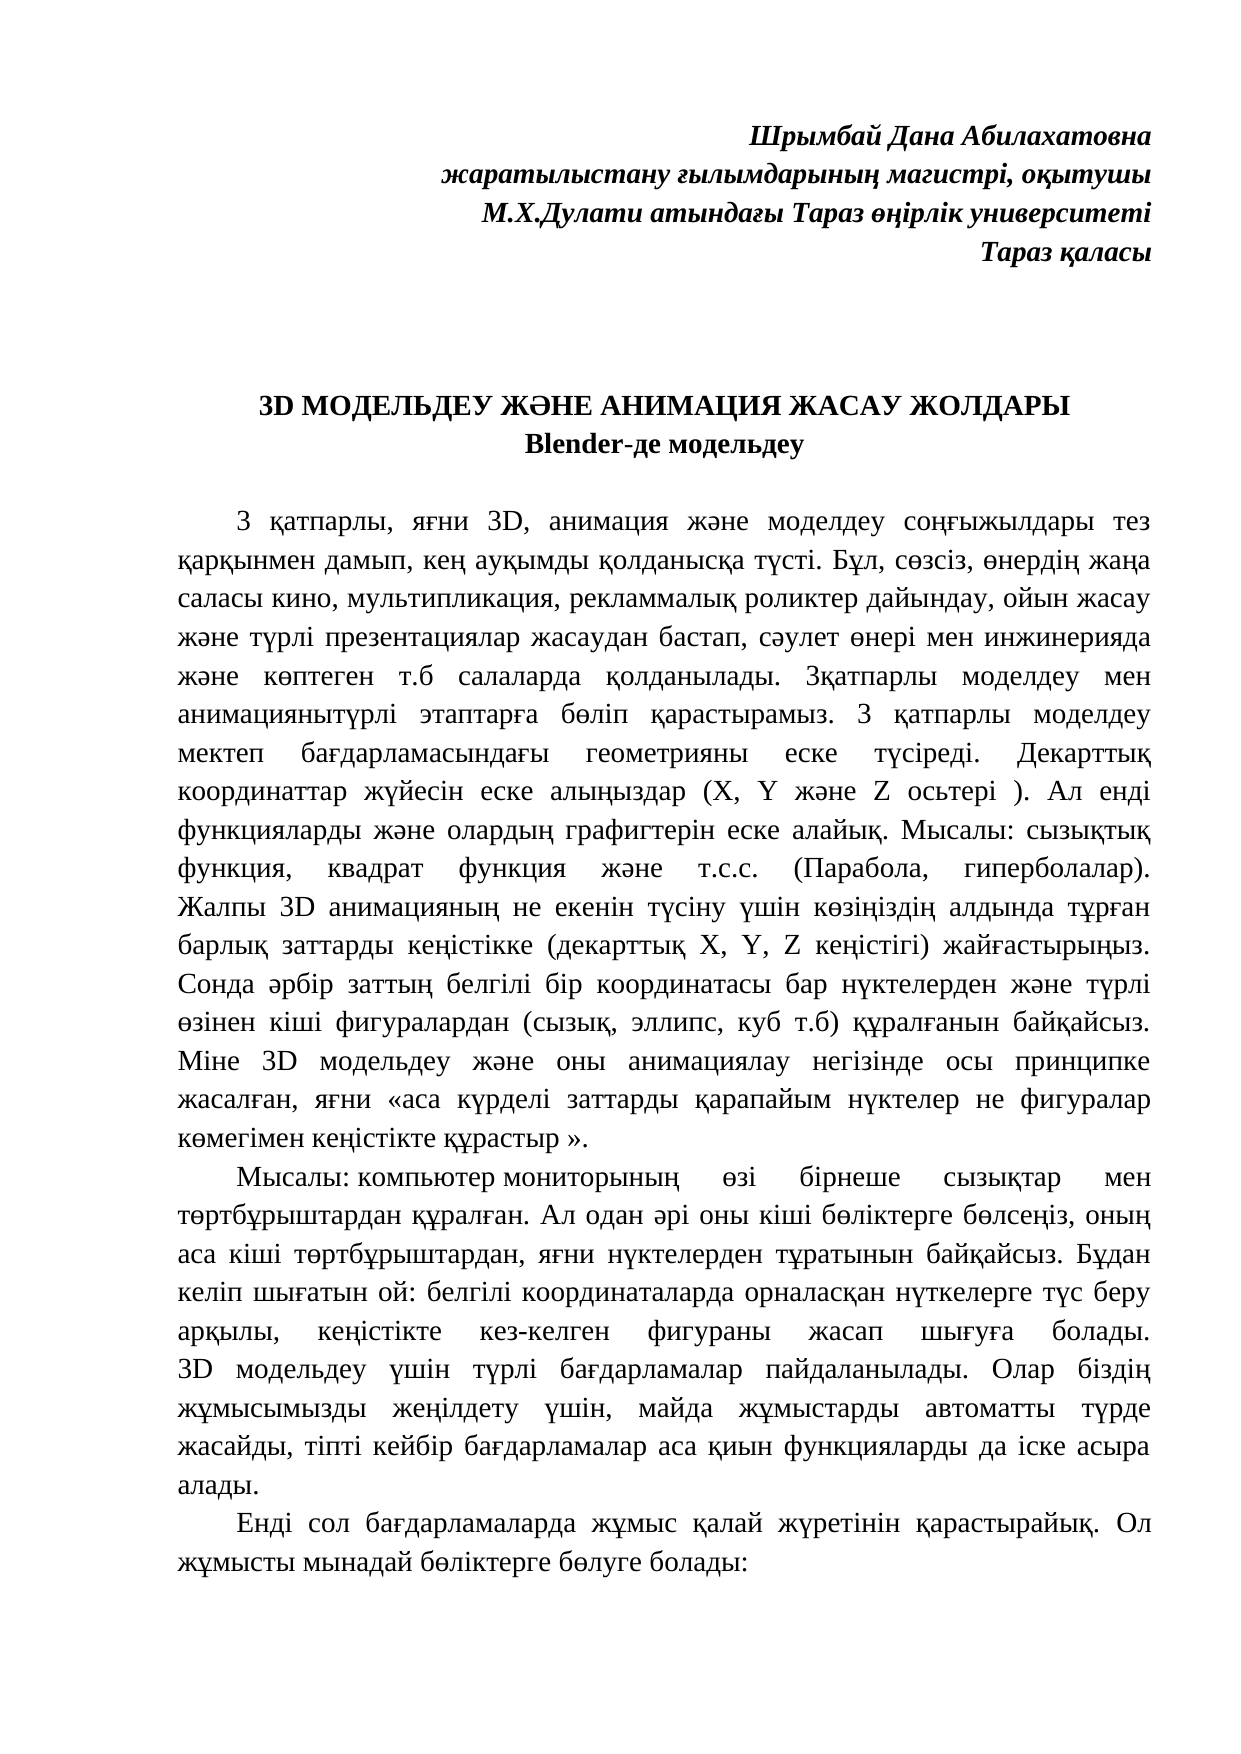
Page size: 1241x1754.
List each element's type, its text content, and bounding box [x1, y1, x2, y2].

text 3 қатпарлы, яғни 3D, анимация және моделдеу соңғыжылдары тез қарқынмен дамып, кең ауқымды қолданысқа түсті. Бұл, сөзсіз, өнердің жаңа саласы кино, мультипликация, рекламмалық роликтер дайындау, ойын жасау және түрлі презентациялар жасаудан бастап, сәулет өнері мен инжинерияда және көптеген т.б салаларда қолданылады. 3қатпарлы моделдеу мен анимациянытүрлі этаптарға бөліп қарастырамыз. 3 қатпарлы моделдеу мектеп бағдарламасындағы геометрияны еске түсіреді. Декарттық координаттар жүйесін еске алыңыздар (X, Y және Z осьтері ). Ал енді функцияларды және олардың графигтерін еске алайық. Мысалы: сызықтық функция, квадрат функция және т.с.с. (Парабола, гиперболалар). Жалпы 3D анимацияның не екенін түсіну үшін көзіңіздің алдында тұрған барлық заттарды кеңістікке (декарттық X, Y, Z кеңістігі) жайғастырыңыз. Сонда әрбір заттың белгілі бір координатасы бар нүктелерден және түрлі өзінен кіші фигуралардан (сызық, эллипс, куб т.б) құралғанын байқайсыз. Міне 3D модельдеу және оны анимациялау негізінде осы принципке жасалған, яғни «аса күрделі заттарды қарапайым нүктелер не фигуралар көмегімен кеңістікте құрастыр ». [177, 503, 1152, 1154]
text Шрымбай Дана Абилахатовна [177, 118, 1152, 152]
text Тараз қаласы [177, 234, 1152, 267]
text Мысалы: компьютер мониторының өзі бірнеше сызықтар мен төртбұрыштардан құралған. Ал одан әрі оны кіші бөліктерге бөлсеңіз, оның аса кіші төртбұрыштардан, яғни нүктелерден тұратынын байқайсыз. Бұдан келіп шығатын ой: белгілі координаталарда орналасқан нүткелерге түс беру арқылы, кеңістікте кез-келген фигураны жасап шығуға болады. 3D модельдеу үшін түрлі бағдарламалар пайдаланылады. Олар біздің жұмысымызды жеңілдету үшін, майда жұмыстарды автоматты түрде жасайды, тіпті кейбір бағдарламалар аса қиын функцияларды да іске асыра алады. [177, 1159, 1152, 1501]
text М.Х.Дулати атындағы Тараз өңірлік университеті [177, 195, 1152, 229]
text 3D МОДЕЛЬДЕУ ЖӘНЕ АНИМАЦИЯ ЖАСАУ ЖОЛДАРЫ [177, 388, 1152, 421]
text Blender-де модельдеу [177, 426, 1152, 460]
text жаратылыстану ғылымдарының магистрі, оқытушы [177, 157, 1152, 190]
text Енді сол бағдарламаларда жұмыс қалай жүретінін қарастырайық. Ол жұмысты мынадай бөліктерге бөлуге болады: [177, 1506, 1152, 1578]
